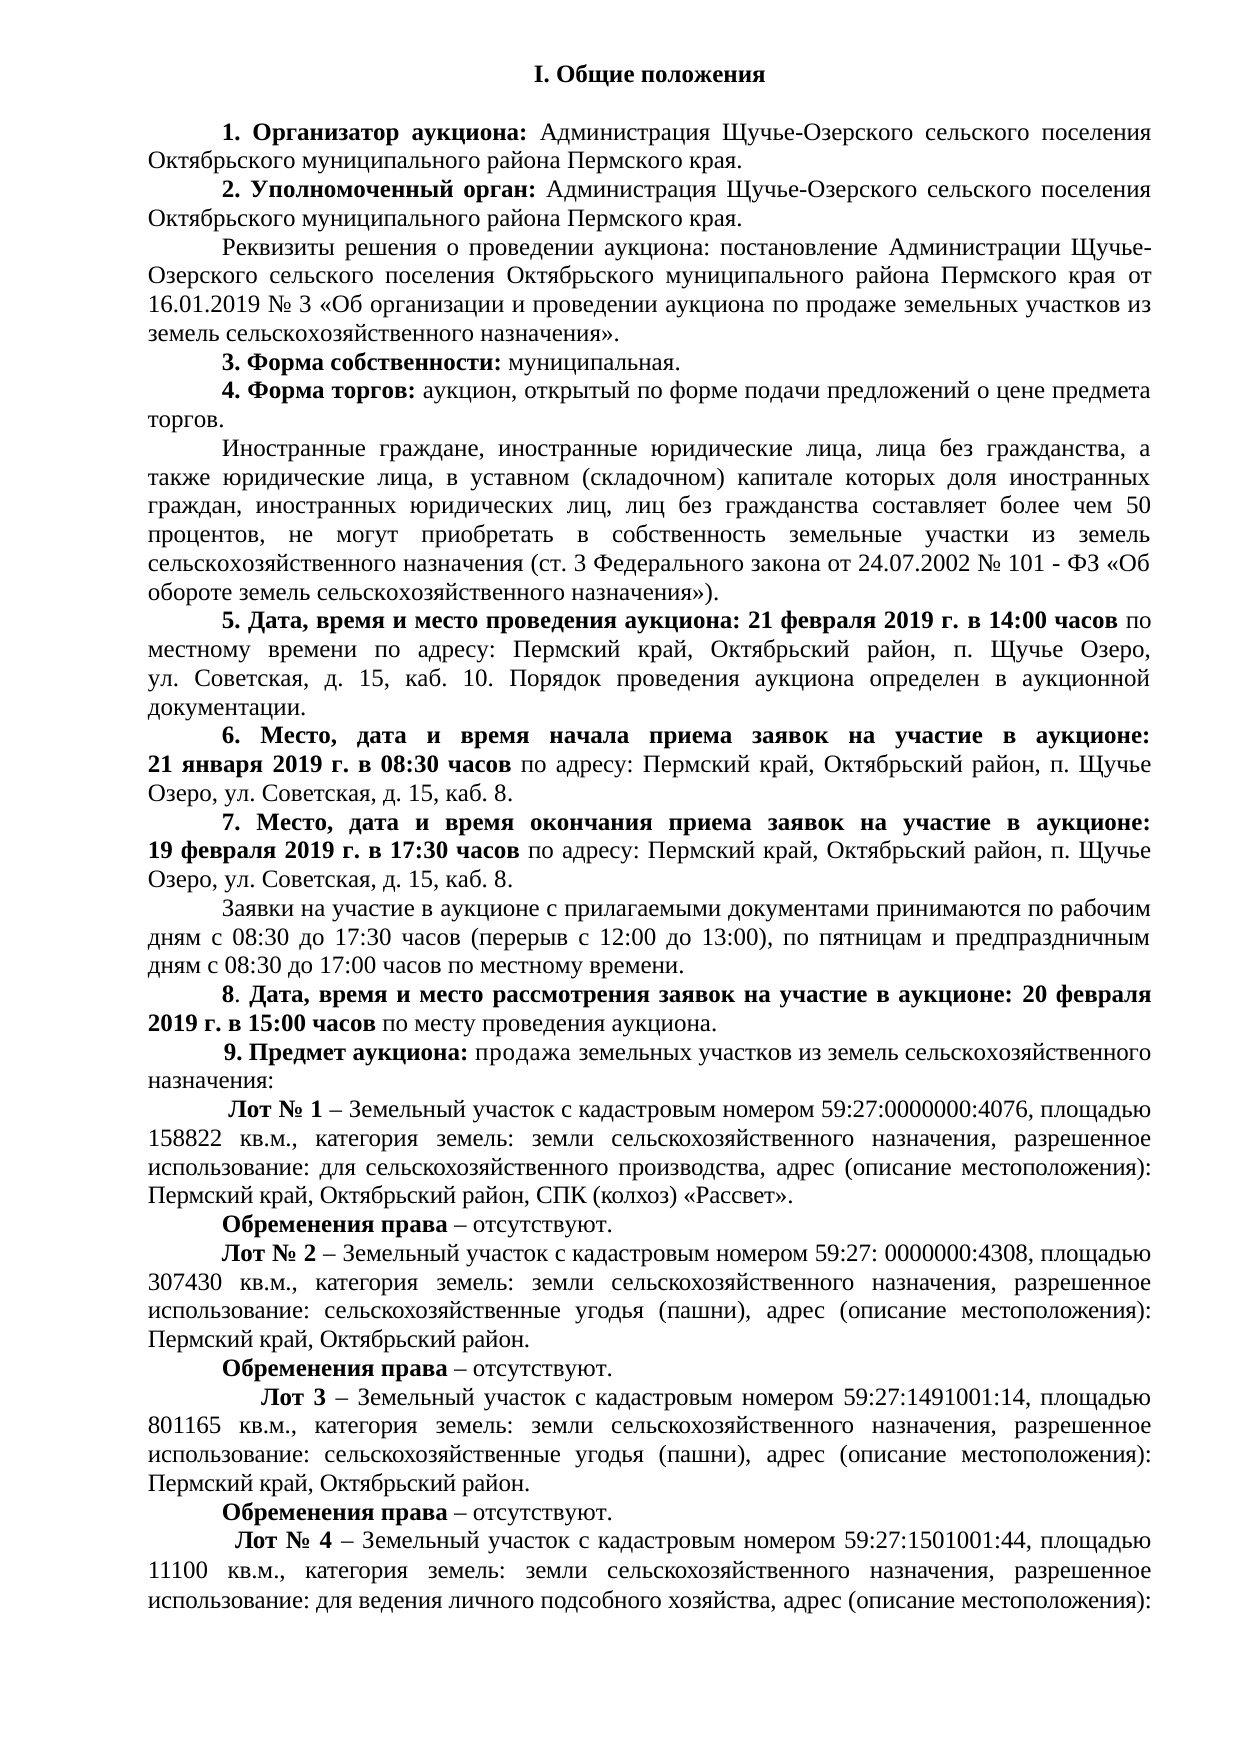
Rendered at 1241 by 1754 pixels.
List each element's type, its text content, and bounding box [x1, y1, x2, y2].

text 6. Место, дата и время начала приема заявок на участие в аукционе: 21 января 2019 г. в 08:30 часов по адресу: Пермский край, Октябрьский район, п. Щучье Озеро, ул. Советская, д. 15, каб. 8. [148, 720, 1152, 807]
text 1. Организатор аукциона: Администрация Щучье-Озерского сельского поселения Октябрьского муниципального района Пермского края. [148, 117, 1152, 174]
text Лот № 2 – Земельный участок с кадастровым номером 59:27: 0000000:4308, площадью 307430 кв.м., категория земель: земли сельскохозяйственного назначения, разрешенное использование: сельскохозяйственные угодья (пашни), адрес (описание местоположения): Пермский край, Октябрьский район. [148, 1238, 1152, 1353]
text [148, 1525, 1152, 1614]
text Обременения права – отсутствуют. [148, 1209, 1152, 1238]
text I. Общие положения [148, 59, 1152, 88]
text Обременения права – отсутствуют. [148, 1353, 1152, 1382]
text Обременения права – отсутствуют. [148, 1497, 1152, 1525]
text 5. Дата, время и место проведения аукциона: 21 февраля 2019 г. в 14:00 часов по местному времени по адресу: Пермский край, Октябрьский район, п. Щучье Озеро, ул. Советская, д. 15, каб. 10. Порядок проведения аукциона определен в аукционной документации. [148, 605, 1152, 720]
text 2. Уполномоченный орган: Администрация Щучье-Озерского сельского поселения Октябрьского муниципального района Пермского края. [148, 174, 1152, 232]
text Лот 3 – Земельный участок с кадастровым номером 59:27:1491001:14, площадью 801165 кв.м., категория земель: земли сельскохозяйственного назначения, разрешенное использование: сельскохозяйственные угодья (пашни), адрес (описание местоположения): Пермский край, Октябрьский район. [148, 1382, 1152, 1497]
text Заявки на участие в аукционе с прилагаемыми документами принимаются по рабочим дням с 08:30 до 17:30 часов (перерыв с 12:00 до 13:00), по пятницам и предпраздничным дням с 08:30 до 17:00 часов по местному времени. [148, 893, 1152, 979]
text 4. Форма торгов: аукцион, открытый по форме подачи предложений о цене предмета торгов. [148, 375, 1152, 433]
text 7. Место, дата и время окончания приема заявок на участие в аукционе: 19 февраля 2019 г. в 17:30 часов по адресу: Пермский край, Октябрьский район, п. Щучье Озеро, ул. Советская, д. 15, каб. 8. [148, 807, 1152, 893]
text 8. Дата, время и место рассмотрения заявок на участие в аукционе: 20 февраля 2019 г. в 15:00 часов по месту проведения аукциона. [148, 979, 1152, 1037]
text Иностранные граждане, иностранные юридические лица, лица без гражданства, а также юридические лица, в уставном (складочном) капитале которых доля иностранных граждан, иностранных юридических лиц, лиц без гражданства составляет более чем 50 процентов, не могут приобретать в собственность земельные участки из земель сельскохозяйственного назначения (ст. 3 Федерального закона от 24.07.2002 № 101 - ФЗ «Об обороте земель сельскохозяйственного назначения»). [148, 433, 1152, 605]
text 3. Форма собственности: муниципальная. [148, 347, 1152, 375]
text Реквизиты решения о проведении аукциона: постановление Администрации Щучье-Озерского сельского поселения Октябрьского муниципального района Пермского края от 16.01.2019 № 3 «Об организации и проведении аукциона по продаже земельных участков из земель сельскохозяйственного назначения». [148, 232, 1152, 347]
text Лот № 1 – Земельный участок с кадастровым номером 59:27:0000000:4076, площадью 158822 кв.м., категория земель: земли сельскохозяйственного назначения, разрешенное использование: для сельскохозяйственного производства, адрес (описание местоположения): Пермский край, Октябрьский район, СПК (колхоз) «Рассвет». [148, 1094, 1152, 1209]
text 9. Предмет аукциона: продажа земельных участков из земель сельскохозяйственного назначения: [148, 1037, 1152, 1094]
